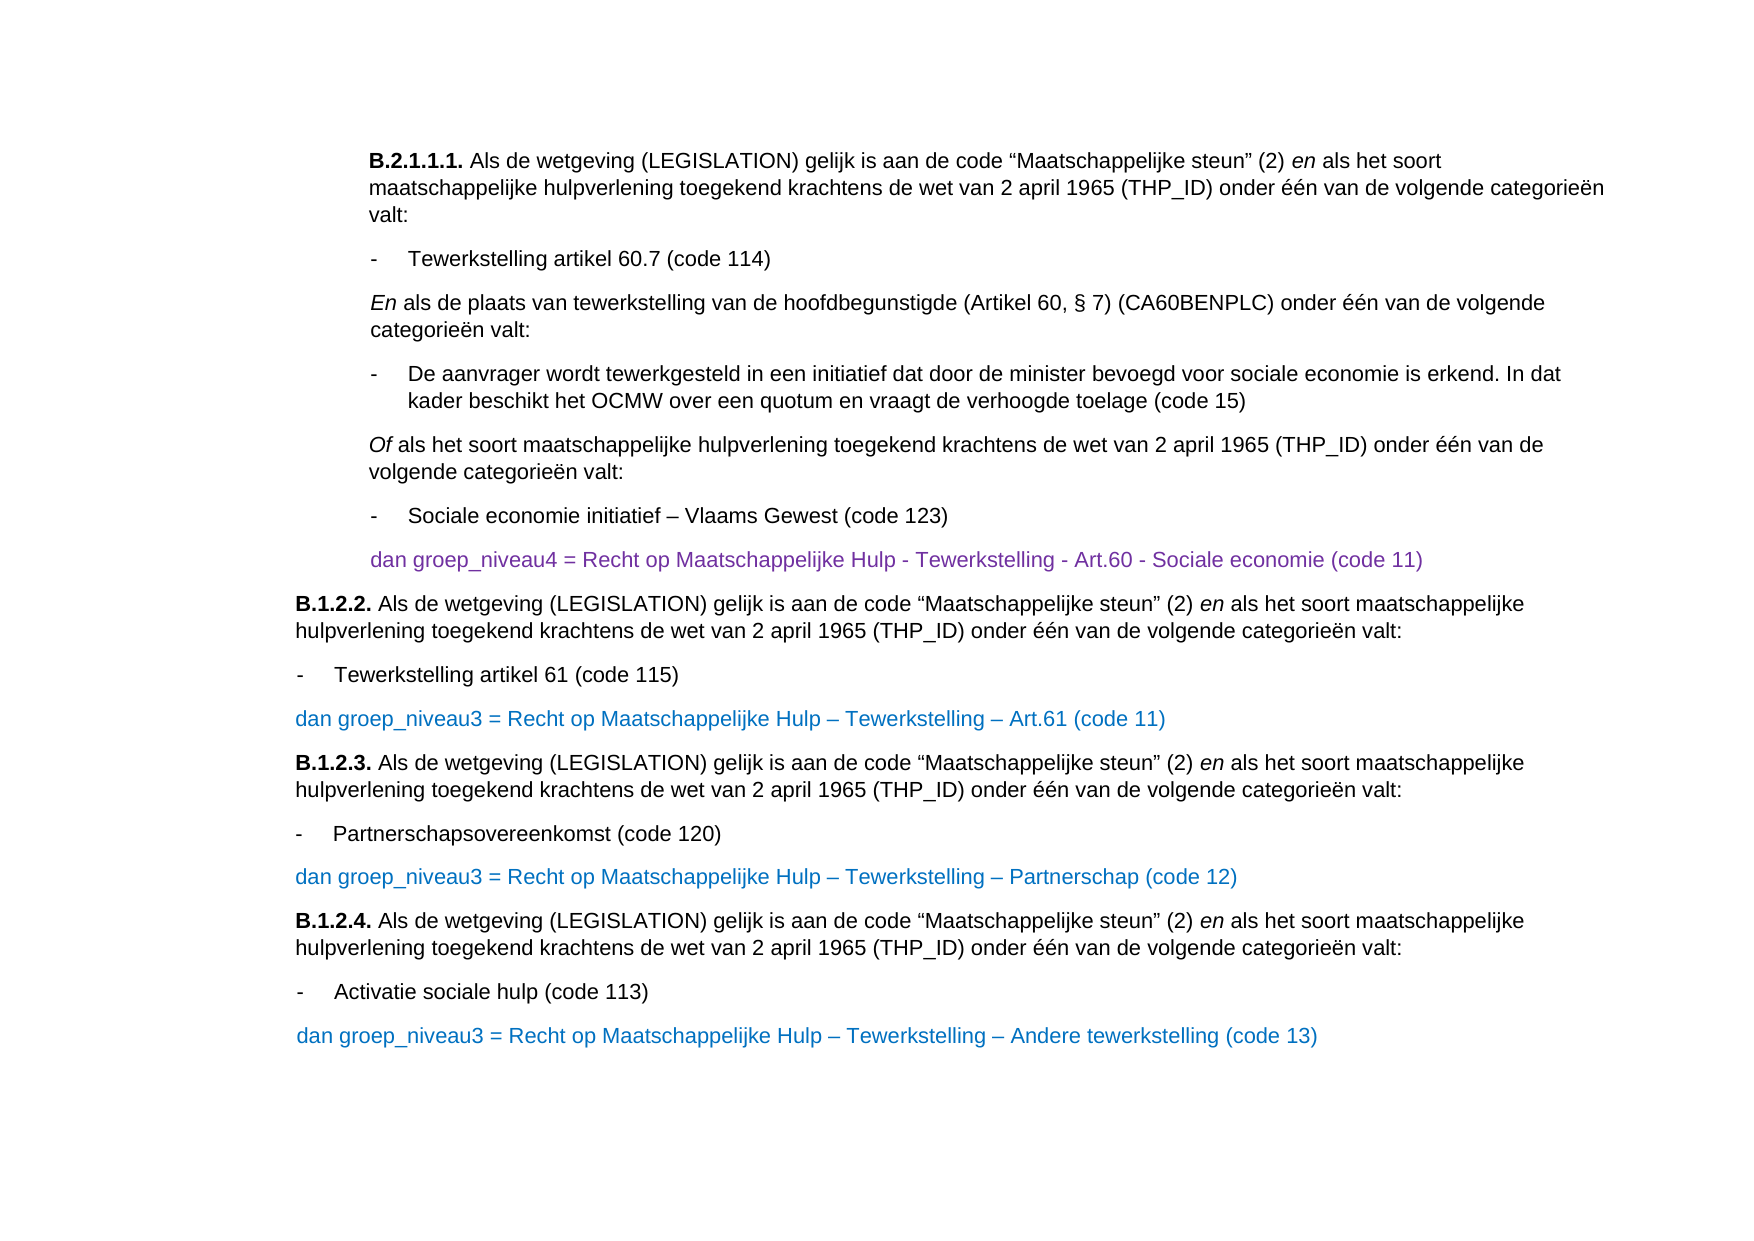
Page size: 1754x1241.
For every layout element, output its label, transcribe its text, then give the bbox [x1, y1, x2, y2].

list Tewerkstelling artikel 60.7 (code 114) [370, 246, 1606, 271]
list Sociale economie initiatief – Vlaams Gewest (code 123) [370, 503, 1606, 528]
text B.1.2.4. Als de wetgeving (LEGISLATION) gelijk is aan de code “Maatschappelijke steun” (2) en als het soort maatschappelijke hulpverlening toegekend krachtens de wet van 2 april 1965 (THP_ID) onder één van de volgende categorieën valt: [295, 908, 1606, 961]
list Tewerkstelling artikel 61 (code 115) [296, 662, 1606, 687]
text dan groep_niveau3 = Recht op Maatschappelijke Hulp – Tewerkstelling – Partnerschap (code 12) [295, 864, 1606, 889]
text B.1.2.2. Als de wetgeving (LEGISLATION) gelijk is aan de code “Maatschappelijke steun” (2) en als het soort maatschappelijke hulpverlening toegekend krachtens de wet van 2 april 1965 (THP_ID) onder één van de volgende categorieën valt: [295, 591, 1606, 643]
text B.2.1.1.1. Als de wetgeving (LEGISLATION) gelijk is aan de code “Maatschappelijke steun” (2) en als het soort maatschappelijke hulpverlening toegekend krachtens de wet van 2 april 1965 (THP_ID) onder één van de volgende categorieën valt: [368, 148, 1606, 227]
text En als de plaats van tewerkstelling van de hoofdbegunstigde (Artikel 60, § 7) (CA60BENPLC) onder één van de volgende categorieën valt: [370, 290, 1606, 342]
list De aanvrager wordt tewerkgesteld in een initiatief dat door de minister bevoegd voor sociale economie is erkend. In dat kader beschikt het OCMW over een quotum en vraagt de verhoogde toelage (code 15) [370, 361, 1606, 413]
list Partnerschapsovereenkomst (code 120) [295, 820, 1606, 846]
text dan groep_niveau3 = Recht op Maatschappelijke Hulp – Tewerkstelling – Art.61 (code 11) [295, 706, 1606, 731]
text dan groep_niveau3 = Recht op Maatschappelijke Hulp – Tewerkstelling – Andere tewerkstelling (code 13) [296, 1023, 1606, 1048]
text dan groep_niveau4 = Recht op Maatschappelijke Hulp - Tewerkstelling - Art.60 - Sociale economie (code 11) [370, 547, 1606, 572]
text Of als het soort maatschappelijke hulpverlening toegekend krachtens de wet van 2 april 1965 (THP_ID) onder één van de volgende categorieën valt: [368, 432, 1606, 484]
text B.1.2.3. Als de wetgeving (LEGISLATION) gelijk is aan de code “Maatschappelijke steun” (2) en als het soort maatschappelijke hulpverlening toegekend krachtens de wet van 2 april 1965 (THP_ID) onder één van de volgende categorieën valt: [295, 749, 1606, 802]
list Activatie sociale hulp (code 113) [296, 979, 1606, 1004]
